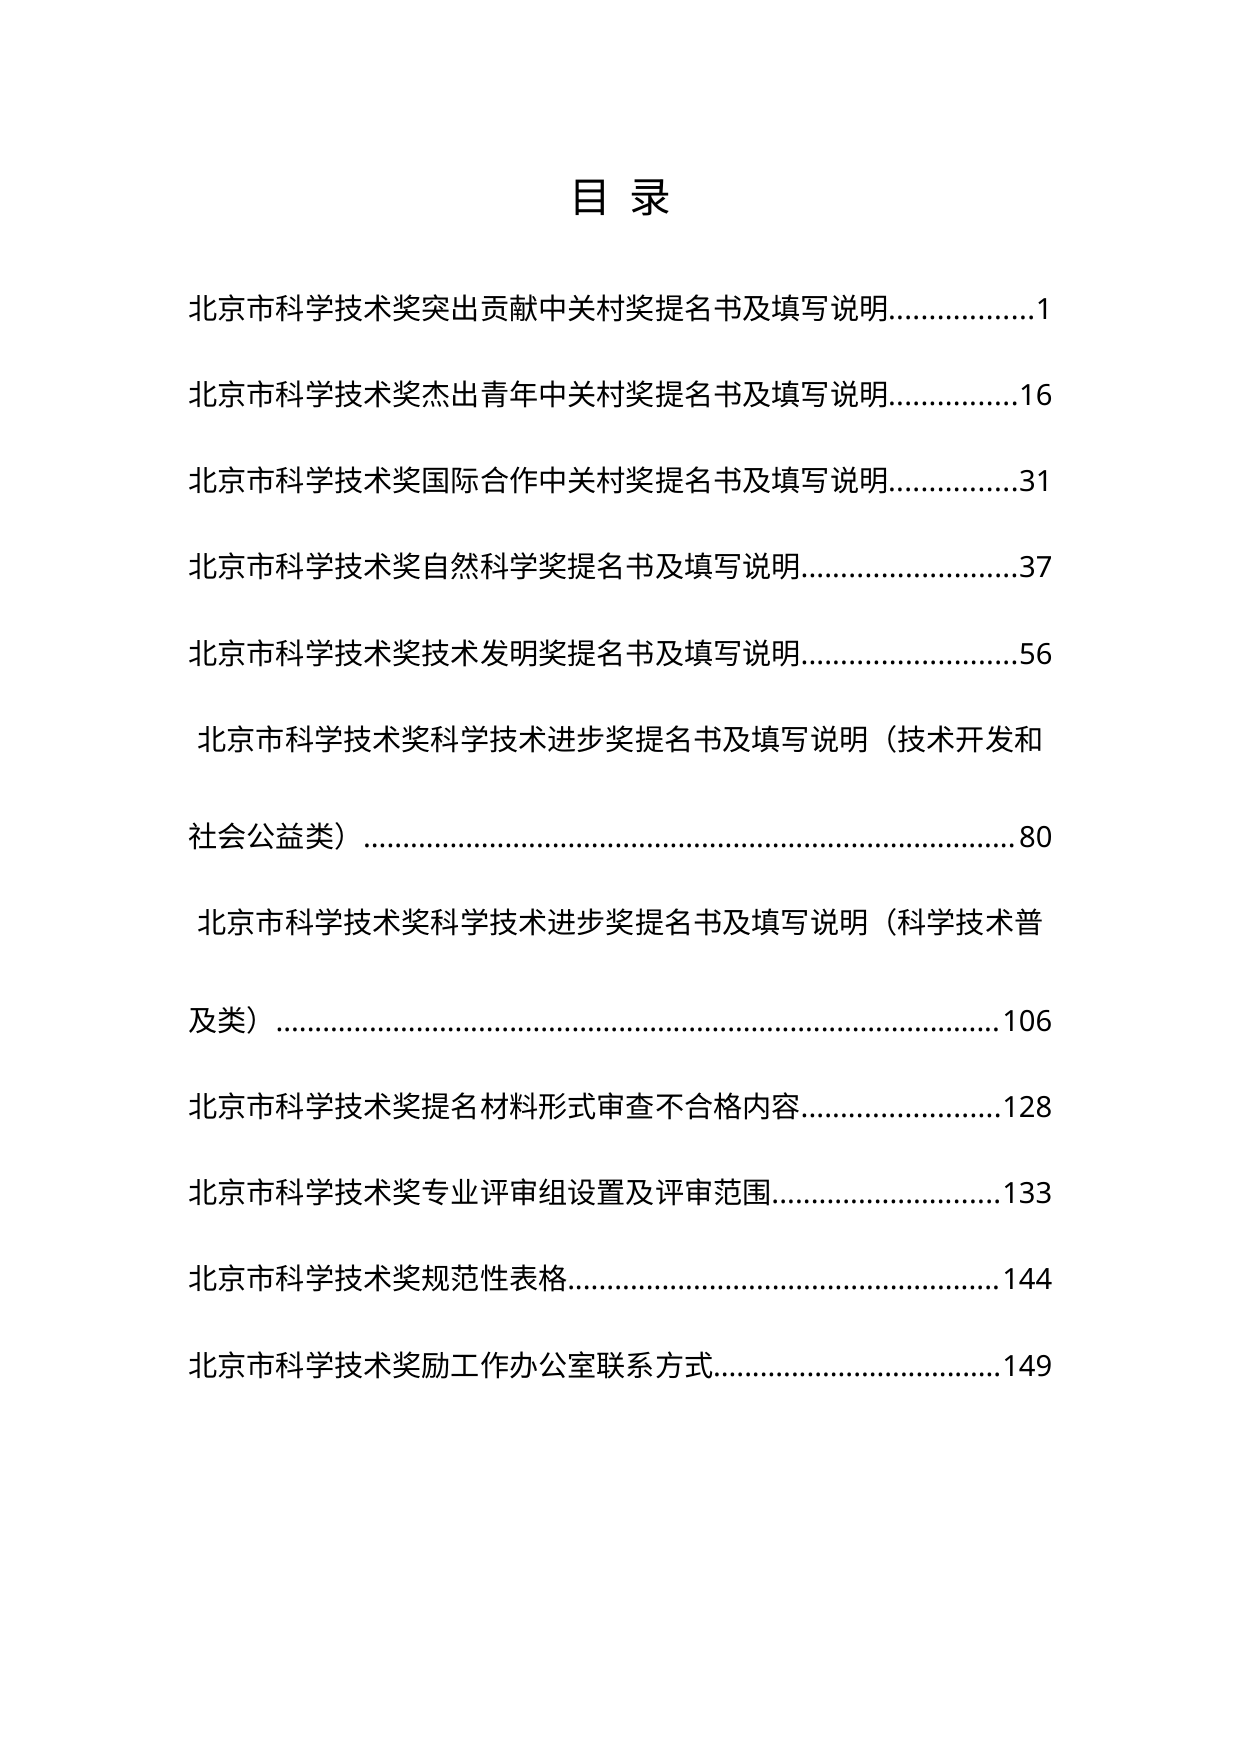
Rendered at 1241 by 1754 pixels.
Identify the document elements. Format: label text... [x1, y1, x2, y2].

text 北京市科学技术奖专业评审组设置及评审范围 133 [187, 1158, 1053, 1223]
text 北京市科学技术奖杰出青年中关村奖提名书及填写说明 16 [187, 361, 1053, 426]
text 北京市科学技术奖突出贡献中关村奖提名书及填写说明 1 [187, 274, 1053, 339]
text 北京市科学技术奖科学技术进步奖提名书及填写说明（技术开发和社会公益类） 80 [187, 705, 1053, 868]
text 北京市科学技术奖励工作办公室联系方式 149 [187, 1331, 1053, 1396]
text 目 录 [187, 162, 1053, 227]
text 北京市科学技术奖技术发明奖提名书及填写说明 56 [187, 619, 1053, 684]
text 北京市科学技术奖自然科学奖提名书及填写说明 37 [187, 533, 1053, 598]
text 北京市科学技术奖规范性表格 144 [187, 1245, 1053, 1310]
text 北京市科学技术奖提名材料形式审查不合格内容 128 [187, 1072, 1053, 1137]
text 北京市科学技术奖国际合作中关村奖提名书及填写说明 31 [187, 447, 1053, 512]
text 北京市科学技术奖科学技术进步奖提名书及填写说明（科学技术普及类） 106 [187, 889, 1053, 1051]
